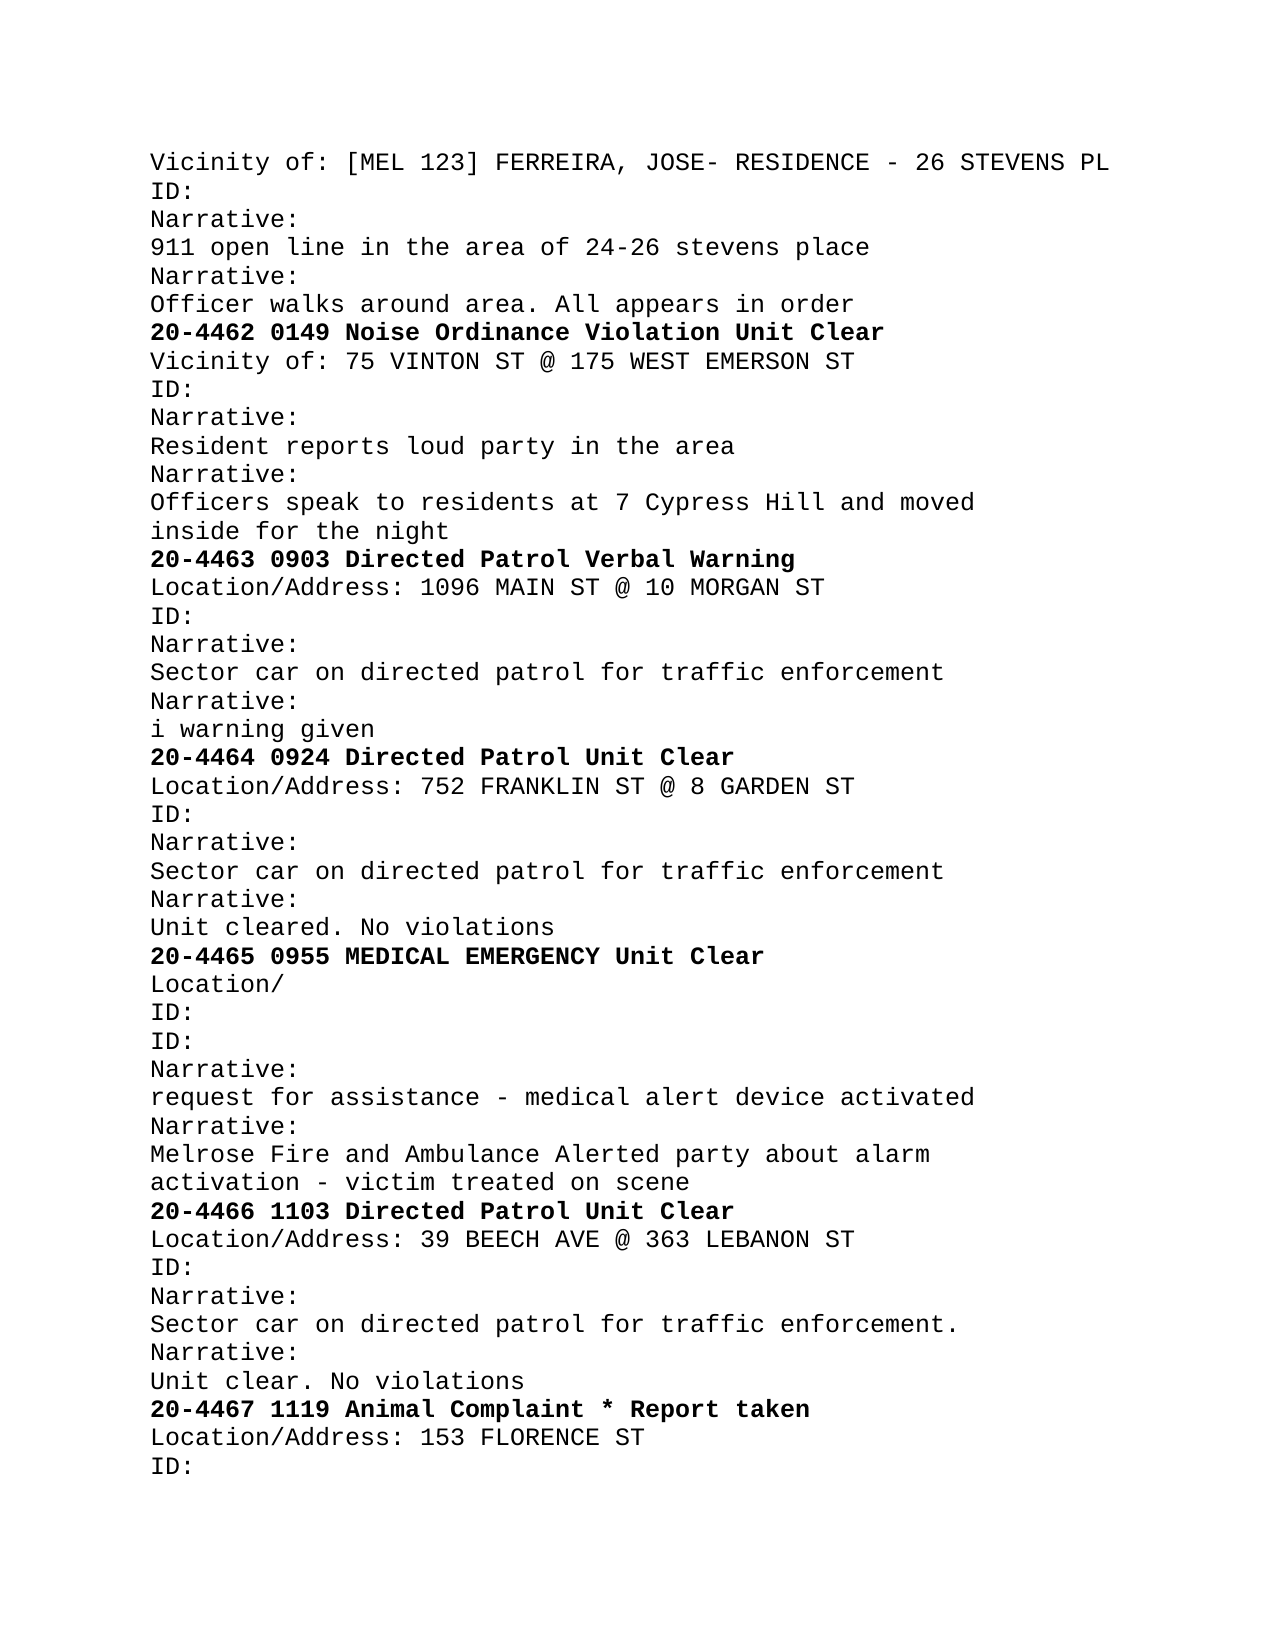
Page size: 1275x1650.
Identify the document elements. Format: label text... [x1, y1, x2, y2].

text Narrative: [150, 1283, 1125, 1312]
text Officers speak to residents at 7 Cypress Hill and moved [150, 490, 1125, 518]
text ID: [150, 377, 1125, 405]
text ID: [150, 1000, 1125, 1028]
text ID: [150, 1028, 1125, 1057]
text Location/Address: 153 FLORENCE ST [150, 1425, 1125, 1453]
text Narrative: [150, 462, 1125, 490]
text Sector car on directed patrol for traffic enforcement [150, 660, 1125, 688]
text Narrative: [150, 1057, 1125, 1085]
text Vicinity of: [MEL 123] FERREIRA, JOSE- RESIDENCE - 26 STEVENS PL [150, 150, 1125, 178]
text Sector car on directed patrol for traffic enforcement. [150, 1312, 1125, 1340]
text Narrative: [150, 405, 1125, 433]
text Narrative: [150, 263, 1125, 292]
text Narrative: [150, 830, 1125, 858]
text activation - victim treated on scene [150, 1170, 1125, 1198]
text ID: [150, 178, 1125, 207]
text request for assistance - medical alert device activated [150, 1085, 1125, 1113]
text 20-4465 0955 MEDICAL EMERGENCY Unit Clear [150, 943, 1125, 972]
text Resident reports loud party in the area [150, 433, 1125, 462]
text Location/Address: 752 FRANKLIN ST @ 8 GARDEN ST [150, 773, 1125, 802]
text Unit cleared. No violations [150, 915, 1125, 943]
text 20-4467 1119 Animal Complaint * Report taken [150, 1397, 1125, 1425]
text Location/Address: 39 BEECH AVE @ 363 LEBANON ST [150, 1227, 1125, 1255]
text Narrative: [150, 632, 1125, 660]
text 20-4464 0924 Directed Patrol Unit Clear [150, 745, 1125, 773]
text Location/Address: 1096 MAIN ST @ 10 MORGAN ST [150, 575, 1125, 603]
text ID: [150, 1255, 1125, 1283]
text Location/ [150, 972, 1125, 1000]
text ID: [150, 603, 1125, 632]
text Narrative: [150, 207, 1125, 235]
text ID: [150, 1453, 1125, 1482]
text Narrative: [150, 887, 1125, 915]
text i warning given [150, 717, 1125, 745]
text inside for the night [150, 518, 1125, 547]
text Sector car on directed patrol for traffic enforcement [150, 858, 1125, 887]
text Melrose Fire and Ambulance Alerted party about alarm [150, 1142, 1125, 1170]
text 20-4466 1103 Directed Patrol Unit Clear [150, 1198, 1125, 1227]
text Narrative: [150, 1340, 1125, 1368]
text Unit clear. No violations [150, 1368, 1125, 1397]
text 20-4462 0149 Noise Ordinance Violation Unit Clear [150, 320, 1125, 348]
text Narrative: [150, 688, 1125, 717]
text 20-4463 0903 Directed Patrol Verbal Warning [150, 547, 1125, 575]
text 911 open line in the area of 24-26 stevens place [150, 235, 1125, 263]
text Officer walks around area. All appears in order [150, 292, 1125, 320]
text Vicinity of: 75 VINTON ST @ 175 WEST EMERSON ST [150, 348, 1125, 377]
text Narrative: [150, 1113, 1125, 1142]
text ID: [150, 802, 1125, 830]
